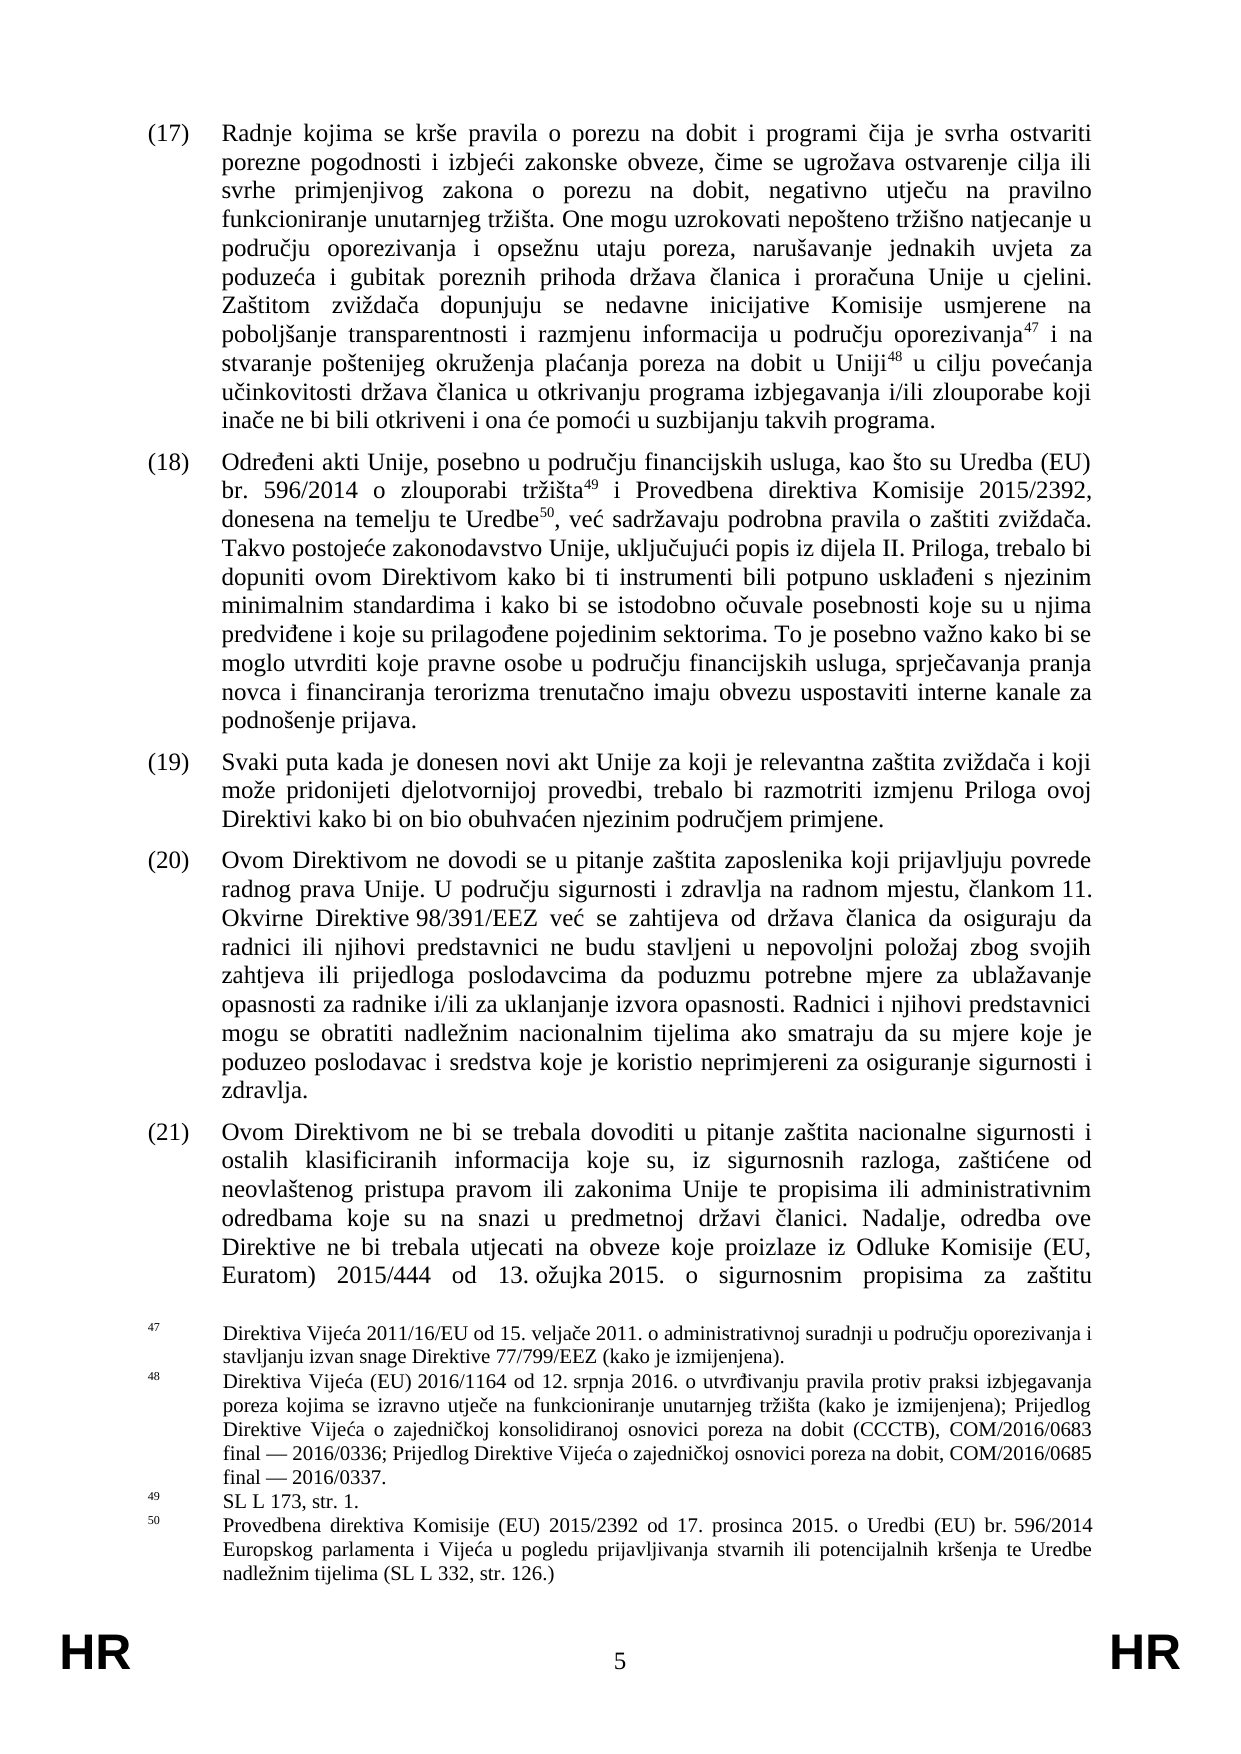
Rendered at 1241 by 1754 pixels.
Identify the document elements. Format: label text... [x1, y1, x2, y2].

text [148, 1117, 1093, 1289]
text (19) Svaki puta kada je donesen novi akt Unije za koji je relevantna zaštita zviždača i koji može pridonijeti djelotvornijoj provedbi, trebalo bi razmotriti izmjenu Priloga ovoj Direktivi kako bi on bio obuhvaćen njezinim područjem primjene. [148, 747, 1093, 833]
text (18) Određeni akti Unije, posebno u području financijskih usluga, kao što su Uredba (EU) br. 596/2014 o zlouporabi tržišta i Provedbena direktiva Komisije 2015/2392, donesena na temelju te Uredbe, već sadržavaju podrobna pravila o zaštiti zviždača. Takvo postojeće zakonodavstvo Unije, uključujući popis iz dijela II. Priloga, trebalo bi dopuniti ovom Direktivom kako bi ti instrumenti bili potpuno usklađeni s njezinim minimalnim standardima i kako bi se istodobno očuvale posebnosti koje su u njima predviđene i koje su prilagođene pojedinim sektorima. To je posebno važno kako bi se moglo utvrditi koje pravne osobe u području financijskih usluga, sprječavanja pranja novca i financiranja terorizma trenutačno imaju obvezu uspostaviti interne kanale za podnošenje prijava. [148, 447, 1093, 734]
text (20) Ovom Direktivom ne dovodi se u pitanje zaštita zaposlenika koji prijavljuju povrede radnog prava Unije. U području sigurnosti i zdravlja na radnom mjestu, člankom 11. Okvirne Direktive 98/391/EEZ već se zahtijeva od država članica da osiguraju da radnici ili njihovi predstavnici ne budu stavljeni u nepovoljni položaj zbog svojih zahtjeva ili prijedloga poslodavcima da poduzmu potrebne mjere za ublažavanje opasnosti za radnike i/ili za uklanjanje izvora opasnosti. Radnici i njihovi predstavnici mogu se obratiti nadležnim nacionalnim tijelima ako smatraju da su mjere koje je poduzeo poslodavac i sredstva koje je koristio neprimjereni za osiguranje sigurnosti i zdravlja. [148, 846, 1093, 1104]
text (17) Radnje kojima se krše pravila o porezu na dobit i programi čija je svrha ostvariti porezne pogodnosti i izbjeći zakonske obveze, čime se ugrožava ostvarenje cilja ili svrhe primjenjivog zakona o porezu na dobit, negativno utječu na pravilno funkcioniranje unutarnjeg tržišta. One mogu uzrokovati nepošteno tržišno natjecanje u području oporezivanja i opsežnu utaju poreza, narušavanje jednakih uvjeta za poduzeća i gubitak poreznih prihoda država članica i proračuna Unije u cjelini. Zaštitom zviždača dopunjuju se nedavne inicijative Komisije usmjerene na poboljšanje transparentnosti i razmjenu informacija u području oporezivanja i na stvaranje poštenijeg okruženja plaćanja poreza na dobit u Uniji u cilju povećanja učinkovitosti država članica u otkrivanju programa izbjegavanja i/ili zlouporabe koji inače ne bi bili otkriveni i ona će pomoći u suzbijanju takvih programa. [148, 118, 1093, 434]
